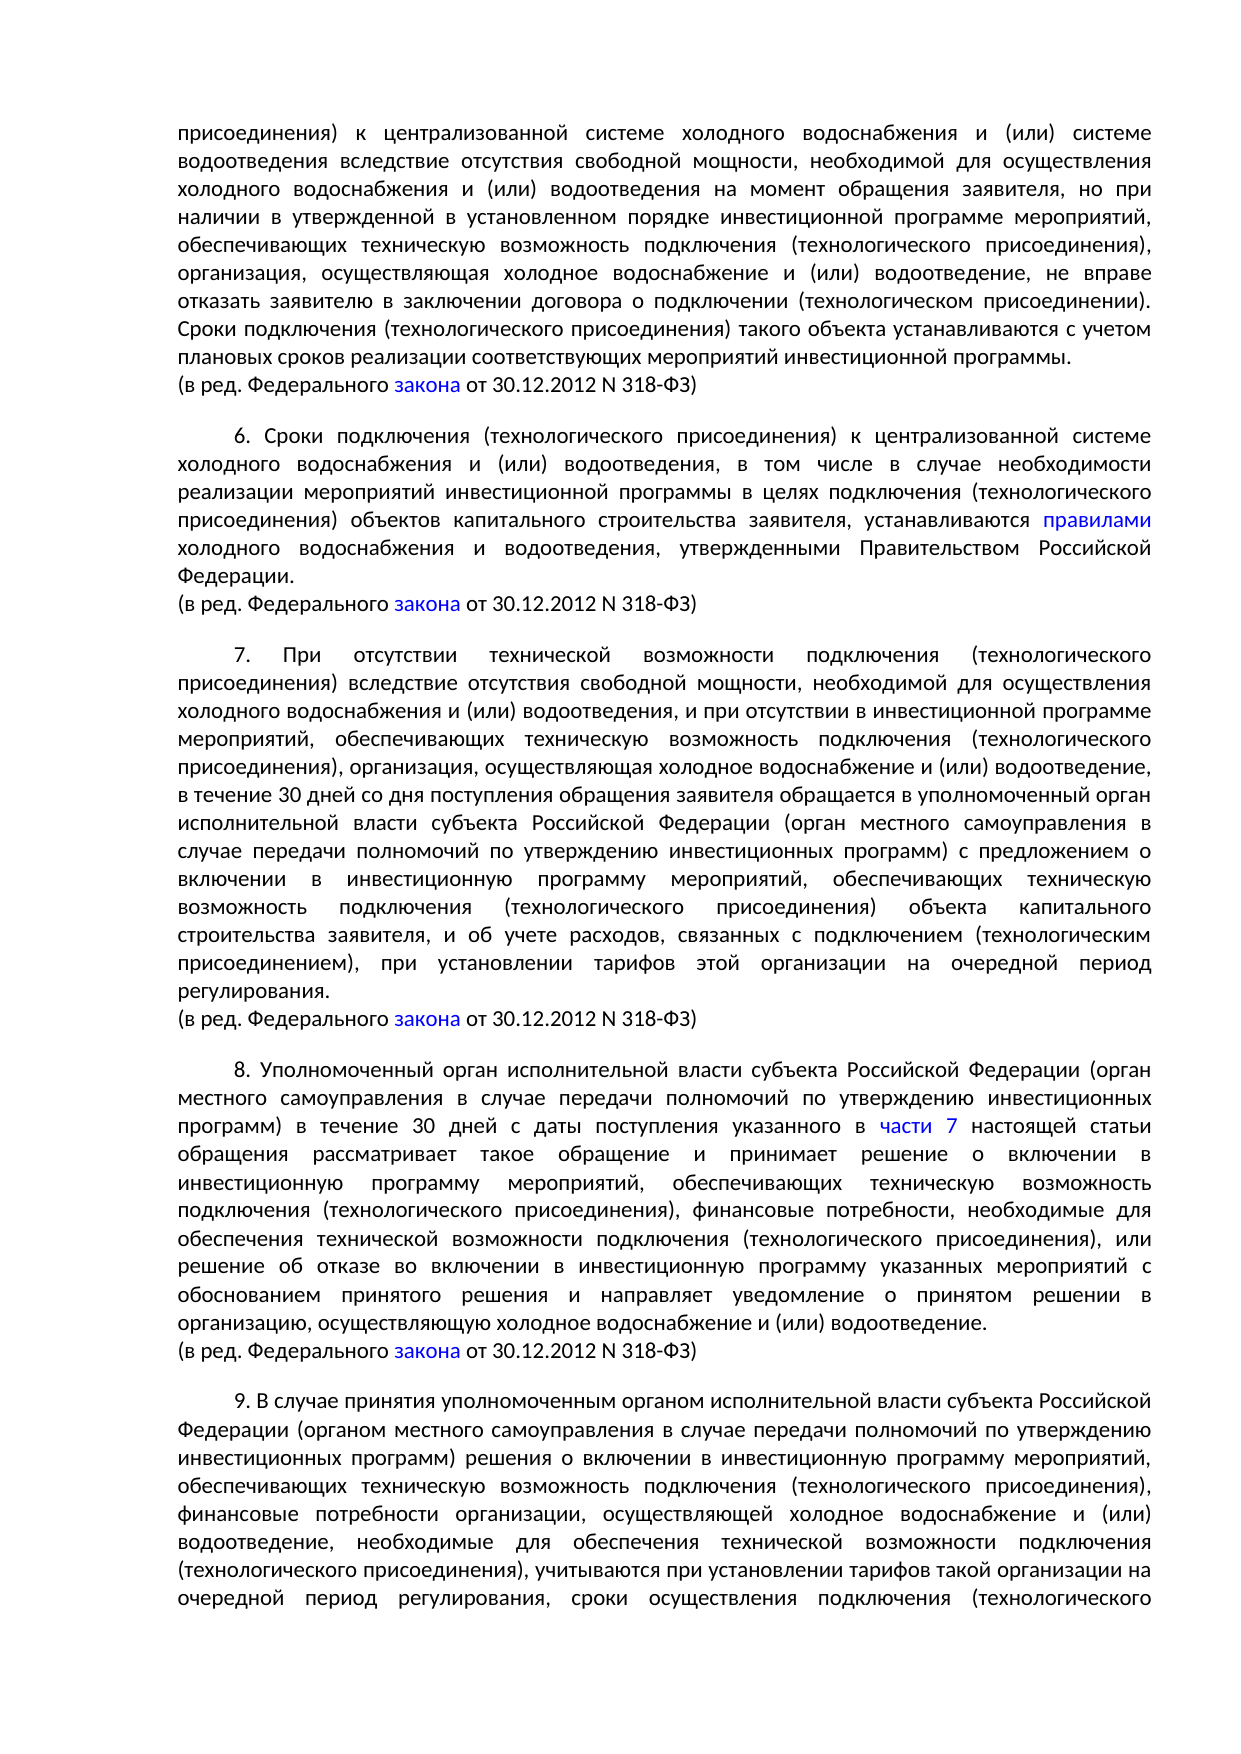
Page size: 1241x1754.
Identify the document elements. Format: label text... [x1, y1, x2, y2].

text 7. При отсутствии технической возможности подключения (технологического присоединения) вследствие отсутствия свободной мощности, необходимой для осуществления холодного водоснабжения и (или) водоотведения, и при отсутствии в инвестиционной программе мероприятий, обеспечивающих техническую возможность подключения (технологического присоединения), организация, осуществляющая холодное водоснабжение и (или) водоотведение, в течение 30 дней со дня поступления обращения заявителя обращается в уполномоченный орган исполнительной власти субъекта Российской Федерации (орган местного самоуправления в случае передачи полномочий по утверждению инвестиционных программ) с предложением о включении в инвестиционную программу мероприятий, обеспечивающих техническую возможность подключения (технологического присоединения) объекта капитального строительства заявителя, и об учете расходов, связанных с подключением (технологическим присоединением), при установлении тарифов этой организации на очередной период регулирования. [177, 640, 1152, 1004]
text (в ред. Федерального закона от 30.12.2012 N 318-ФЗ) [177, 370, 1152, 398]
text (в ред. Федерального закона от 30.12.2012 N 318-ФЗ) [177, 589, 1152, 617]
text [177, 1387, 1152, 1611]
text (в ред. Федерального закона от 30.12.2012 N 318-ФЗ) [177, 1004, 1152, 1033]
text 8. Уполномоченный орган исполнительной власти субъекта Российской Федерации (орган местного самоуправления в случае передачи полномочий по утверждению инвестиционных программ) в течение 30 дней с даты поступления указанного в части 7 настоящей статьи обращения рассматривает такое обращение и принимает решение о включении в инвестиционную программу мероприятий, обеспечивающих техническую возможность подключения (технологического присоединения), финансовые потребности, необходимые для обеспечения технической возможности подключения (технологического присоединения), или решение об отказе во включении в инвестиционную программу указанных мероприятий с обоснованием принятого решения и направляет уведомление о принятом решении в организацию, осуществляющую холодное водоснабжение и (или) водоотведение. [177, 1056, 1152, 1336]
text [177, 118, 1152, 370]
text (в ред. Федерального закона от 30.12.2012 N 318-ФЗ) [177, 1336, 1152, 1364]
text 6. Сроки подключения (технологического присоединения) к централизованной системе холодного водоснабжения и (или) водоотведения, в том числе в случае необходимости реализации мероприятий инвестиционной программы в целях подключения (технологического присоединения) объектов капитального строительства заявителя, устанавливаются правилами холодного водоснабжения и водоотведения, утвержденными Правительством Российской Федерации. [177, 421, 1152, 589]
